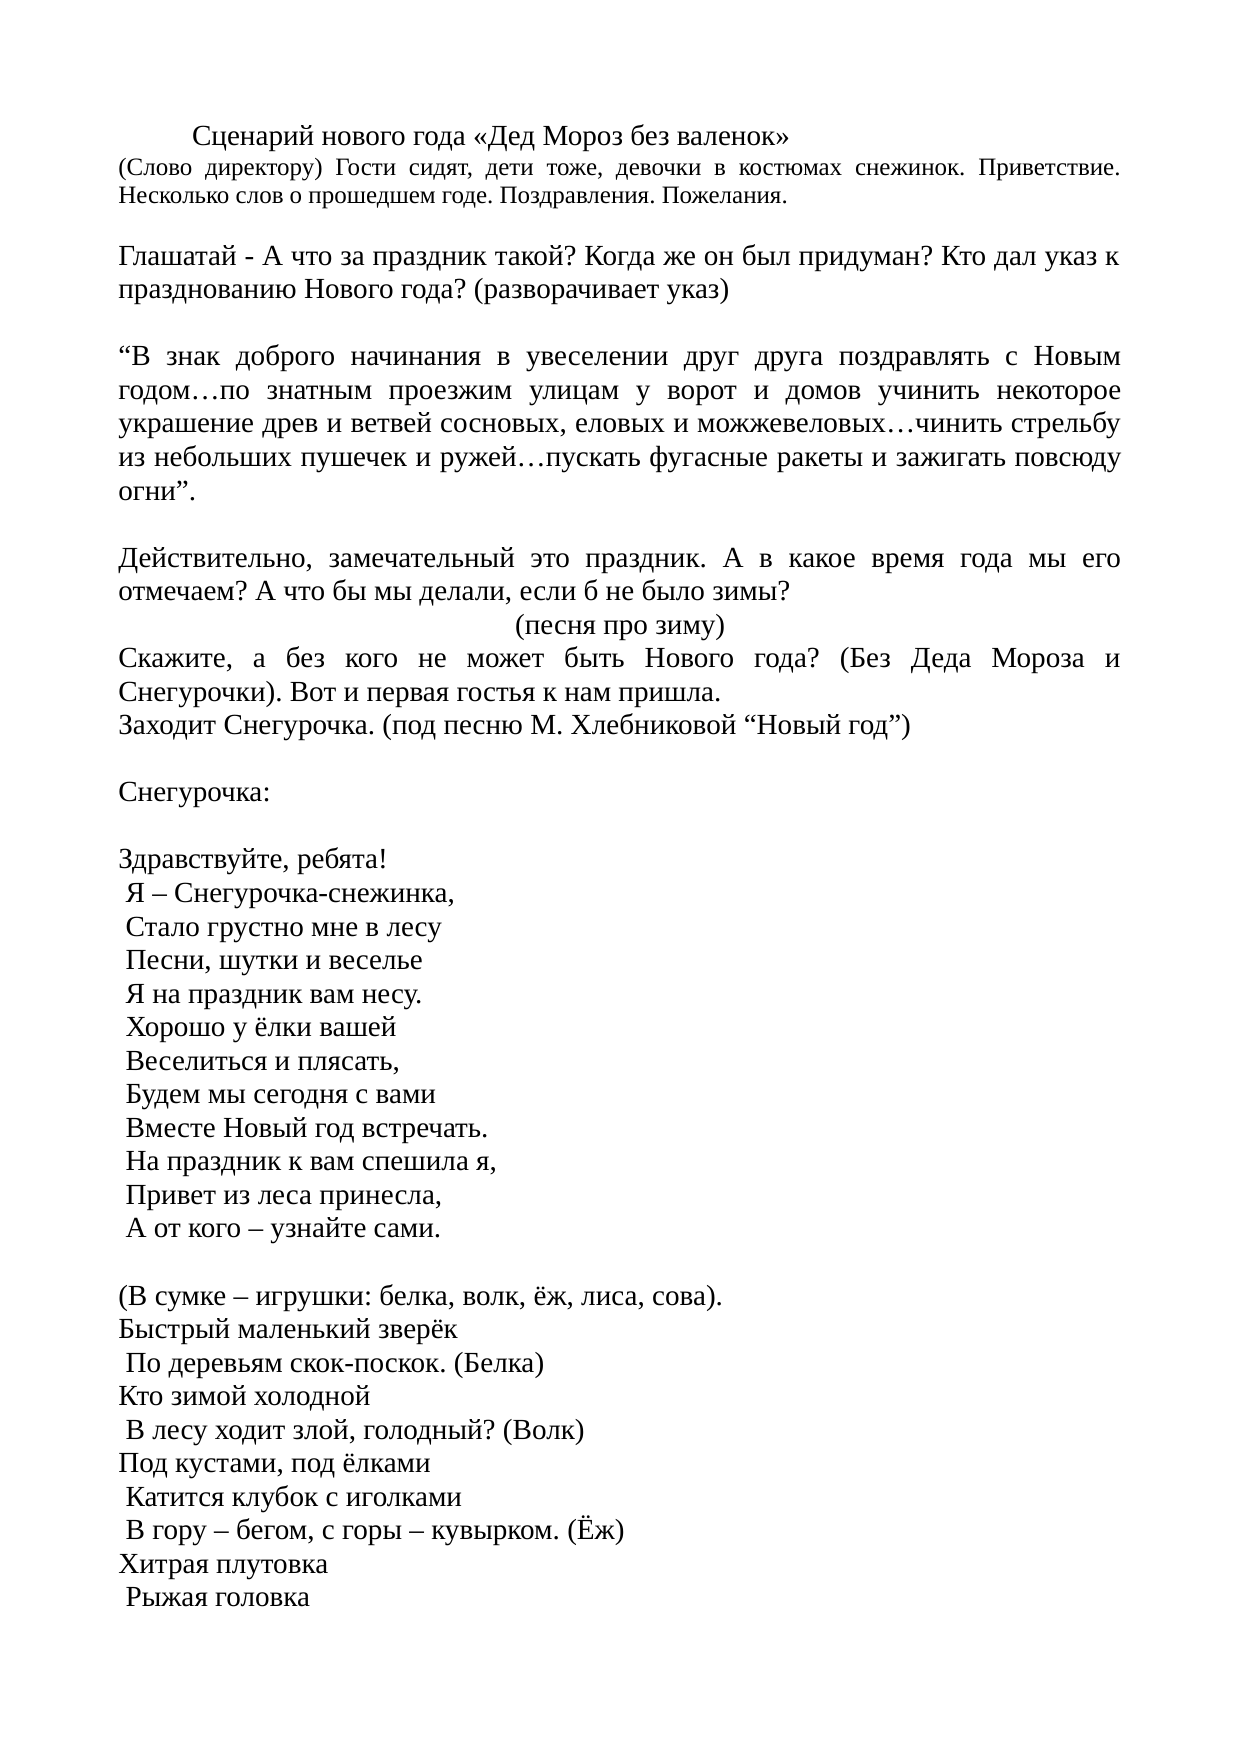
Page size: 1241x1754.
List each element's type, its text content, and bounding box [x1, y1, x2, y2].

text В лесу ходит злой, голодный? (Волк) [118, 1412, 1122, 1445]
text Заходит Снегурочка. (под песню М. Хлебниковой “Новый год”) [118, 707, 1122, 741]
text (Слово директору) Гости сидят, дети тоже, девочки в костюмах снежинок. Приветствие. Несколько слов о прошедшем годе. Поздравления. Пожелания. [118, 152, 1122, 209]
text (песня про зиму) [118, 607, 1122, 640]
text Я на праздник вам несу. [118, 976, 1122, 1009]
text А от кого – узнайте сами. [118, 1211, 1122, 1244]
text Хитрая плутовка [118, 1546, 1122, 1579]
text Действительно, замечательный это праздник. А в какое время года мы его отмечаем? А что бы мы делали, если б не было зимы? [118, 540, 1122, 607]
text “В знак доброго начинания в увеселении друг друга поздравлять с Новым годом…по знатным проезжим улицам у ворот и домов учинить некоторое украшение древ и ветвей сосновых, еловых и можжевеловых…чинить стрельбу из небольших пушечек и ружей…пускать фугасные ракеты и зажигать повсюду огни”. [118, 338, 1122, 506]
text На праздник к вам спешила я, [118, 1143, 1122, 1177]
text Веселиться и плясать, [118, 1043, 1122, 1076]
text Рыжая головка [118, 1579, 1122, 1613]
text Сценарий нового года «Дед Мороз без валенок» [118, 118, 1122, 152]
text Привет из леса принесла, [118, 1177, 1122, 1211]
text Катится клубок с иголками [118, 1479, 1122, 1512]
text Скажите, а без кого не может быть Нового года? (Без Деда Мороза и Снегурочки). Вот и первая гостья к нам пришла. [118, 640, 1122, 707]
text Хорошо у ёлки вашей [118, 1009, 1122, 1043]
text Стало грустно мне в лесу [118, 909, 1122, 942]
text (В сумке – игрушки: белка, волк, ёж, лиса, сова). [118, 1278, 1122, 1311]
text Снегурочка: [118, 774, 1122, 808]
text Я – Снегурочка-снежинка, [118, 875, 1122, 909]
text Глашатай - А что за праздник такой? Когда же он был придуман? Кто дал указ к празднованию Нового года? (разворачивает указ) [118, 238, 1122, 305]
text Песни, шутки и веселье [118, 942, 1122, 976]
text Под кустами, под ёлками [118, 1445, 1122, 1479]
text В гору – бегом, с горы – кувырком. (Ёж) [118, 1512, 1122, 1546]
text Будем мы сегодня с вами [118, 1076, 1122, 1110]
text По деревьям скок-поскок. (Белка) [118, 1345, 1122, 1378]
text Здравствуйте, ребята! [118, 842, 1122, 875]
text Быстрый маленький зверёк [118, 1311, 1122, 1345]
text Вместе Новый год встречать. [118, 1110, 1122, 1143]
text Кто зимой холодной [118, 1378, 1122, 1412]
